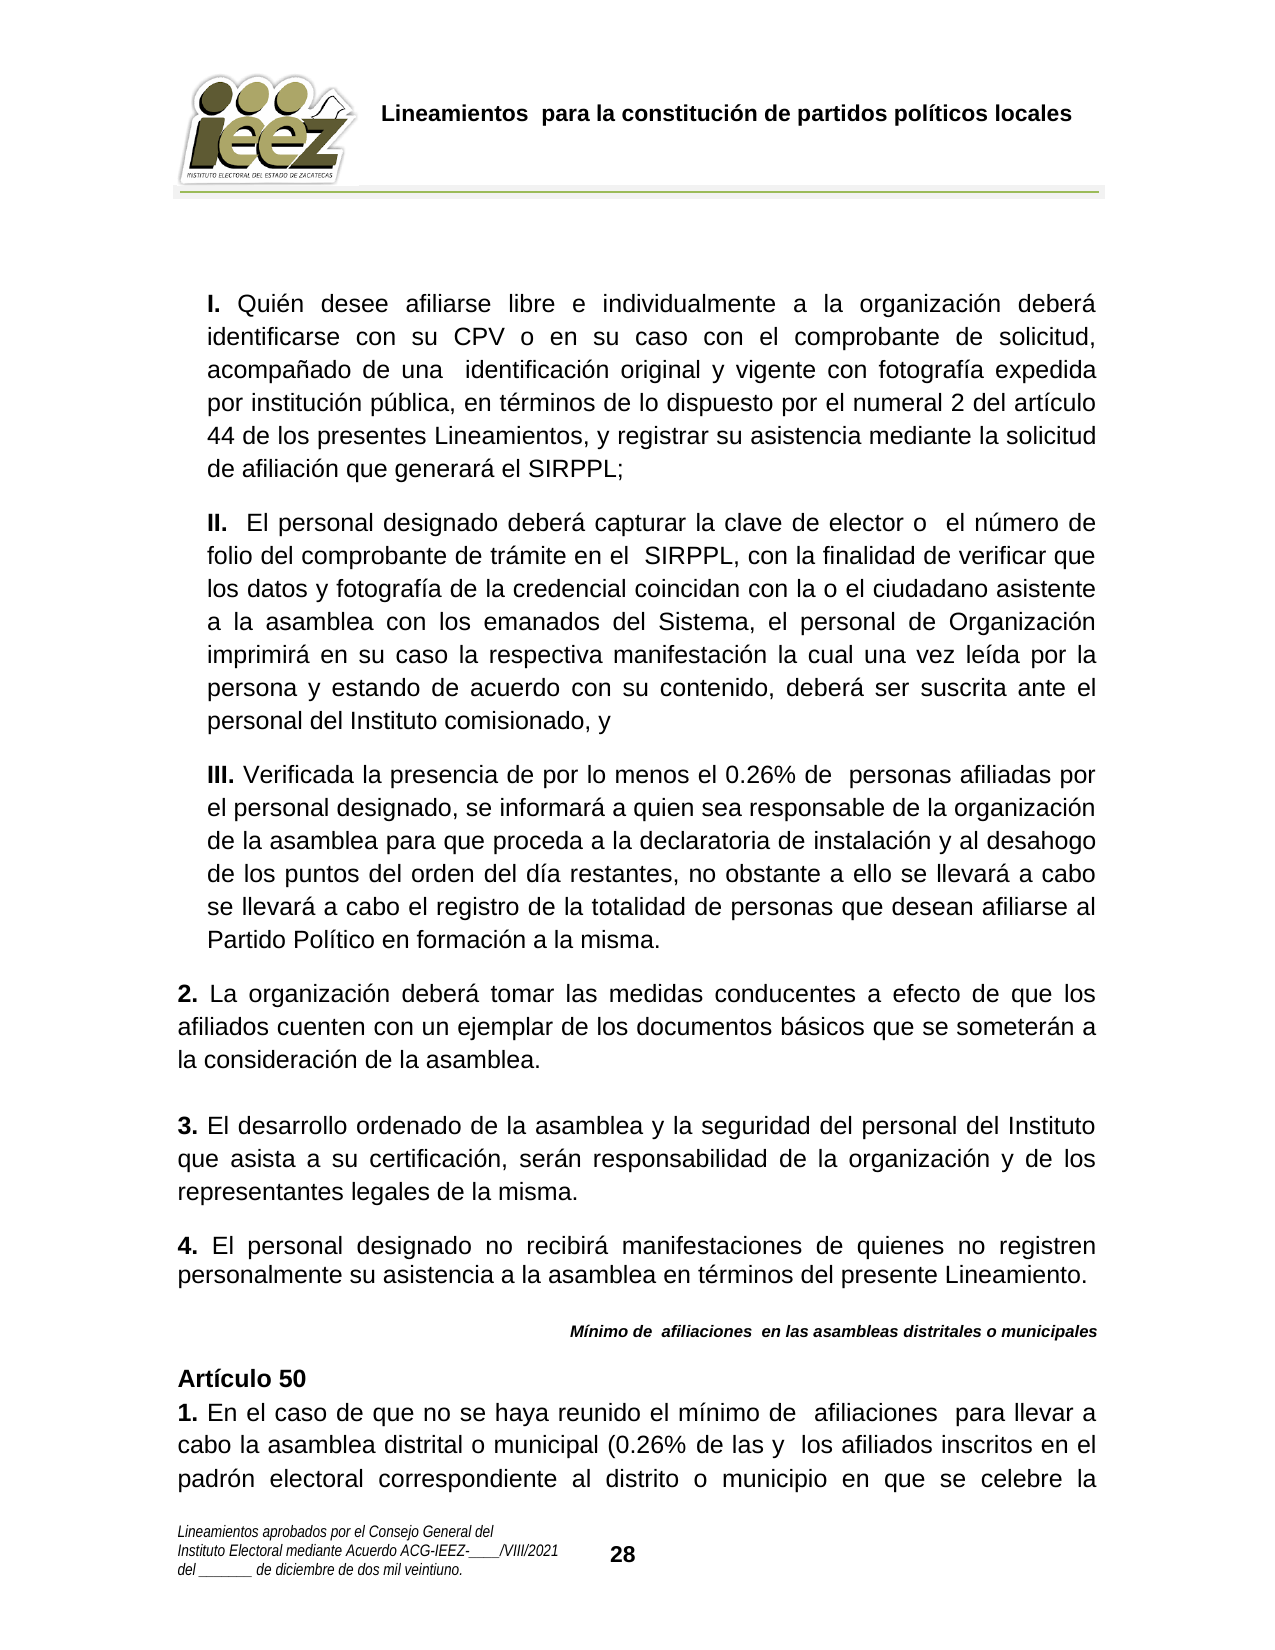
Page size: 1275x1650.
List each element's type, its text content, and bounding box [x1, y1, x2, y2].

text 2. La organización deberá tomar las medidas conducentes a efecto de que los afiliados cuenten con un ejemplar de los documentos básicos que se someterán a la consideración de la asamblea. [177, 979, 1098, 1074]
text Artículo 50 [177, 1364, 1098, 1393]
picture [177, 73, 359, 186]
text Mínimo de afiliaciones en las asambleas distritales o municipales [177, 1322, 1098, 1341]
text 4. El personal designado no recibirá manifestaciones de quienes no registren personalmente su asistencia a la asamblea en términos del presente Lineamiento. [177, 1231, 1098, 1289]
text II. El personal designado deberá capturar la clave de elector o el número de folio del comprobante de trámite en el SIRPPL, con la finalidad de verificar que los datos y fotografía de la credencial coincidan con la o el ciudadano asistente a la asamblea con los emanados del Sistema, el personal de Organización imprimirá en su caso la respectiva manifestación la cual una vez leída por la persona y estando de acuerdo con su contenido, deberá ser suscrita ante el personal del Instituto comisionado, y [207, 508, 1098, 735]
text III. Verificada la presencia de por lo menos el 0.26% de personas afiliadas por el personal designado, se informará a quien sea responsable de la organización de la asamblea para que proceda a la declaratoria de instalación y al desahogo de los puntos del orden del día restantes, no obstante a ello se llevará a cabo se llevará a cabo el registro de la totalidad de personas que desean afiliarse al Partido Político en formación a la misma. [207, 760, 1098, 954]
text 3. El desarrollo ordenado de la asamblea y la seguridad del personal del Instituto que asista a su certificación, serán responsabilidad de la organización y de los representantes legales de la misma. [177, 1111, 1098, 1206]
text I. Quién desee afiliarse libre e individualmente a la organización deberá identificarse con su CPV o en su caso con el comprobante de solicitud, acompañado de una identificación original y vigente con fotografía expedida por institución pública, en términos de lo dispuesto por el numeral 2 del artículo 44 de los presentes Lineamientos, y registrar su asistencia mediante la solicitud de afiliación que generará el SIRPPL; [207, 289, 1098, 483]
